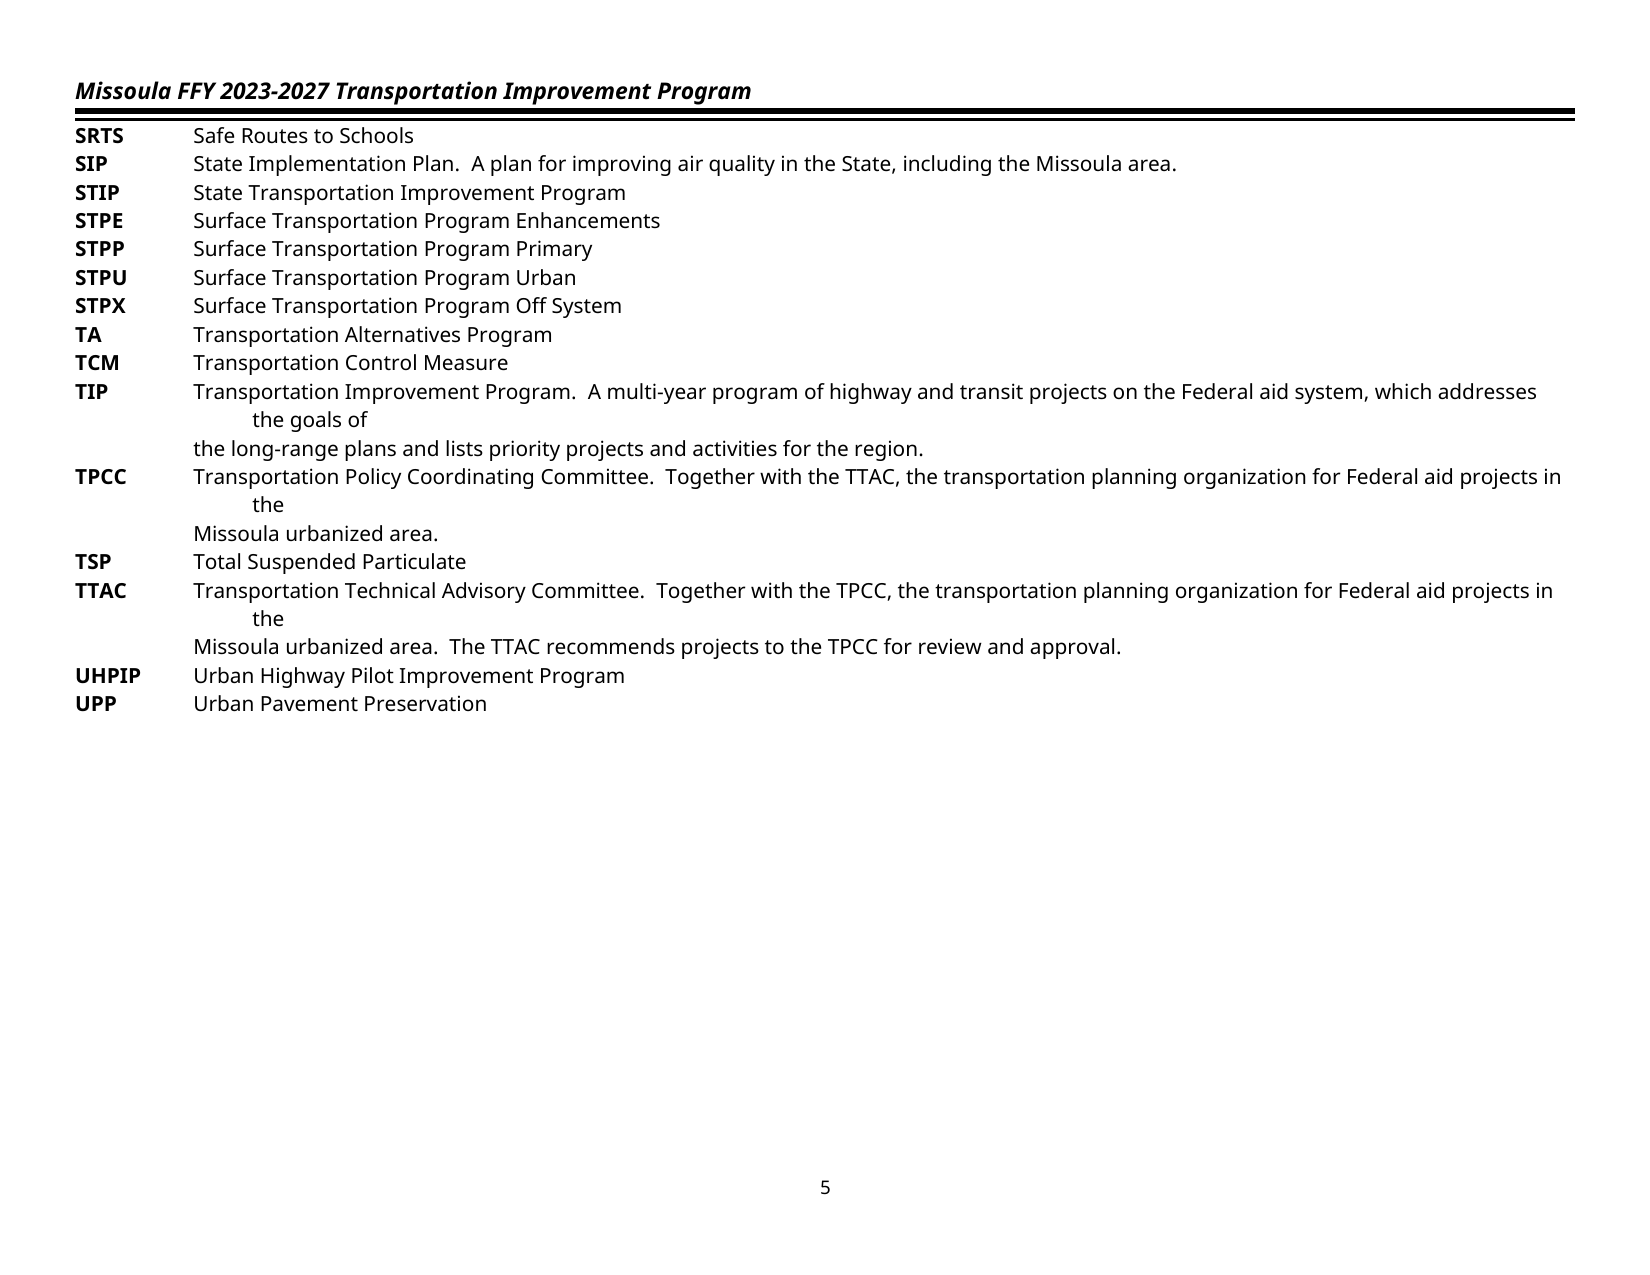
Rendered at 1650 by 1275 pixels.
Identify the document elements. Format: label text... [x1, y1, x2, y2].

text STPE Surface Transportation Program Enhancements [75, 206, 1575, 234]
text TTAC Transportation Technical Advisory Committee. Together with the TPCC, the transportation planning organization for Federal aid projects in the [75, 576, 1575, 633]
text TSP Total Suspended Particulate [75, 547, 1575, 576]
text UPP Urban Pavement Preservation [75, 689, 1575, 718]
text UHPIP Urban Highway Pilot Improvement Program [75, 661, 1575, 689]
text TA Transportation Alternatives Program [75, 320, 1575, 348]
text STPU Surface Transportation Program Urban [75, 263, 1575, 291]
text STIP State Transportation Improvement Program [75, 178, 1575, 206]
text SRTS Safe Routes to Schools [75, 121, 1575, 149]
text STPX Surface Transportation Program Off System [75, 291, 1575, 320]
text TIP Transportation Improvement Program. A multi-year program of highway and transit projects on the Federal aid system, which addresses the goals of [75, 377, 1575, 434]
text STPP Surface Transportation Program Primary [75, 234, 1575, 263]
text TPCC Transportation Policy Coordinating Committee. Together with the TTAC, the transportation planning organization for Federal aid projects in the [75, 462, 1575, 519]
text the long-range plans and lists priority projects and activities for the region. [75, 434, 1575, 462]
text Missoula urbanized area. The TTAC recommends projects to the TPCC for review and approval. [75, 633, 1575, 661]
text Missoula urbanized area. [75, 519, 1575, 547]
text TCM Transportation Control Measure [75, 348, 1575, 377]
text SIP State Implementation Plan. A plan for improving air quality in the State, including the Missoula area. [75, 149, 1575, 178]
